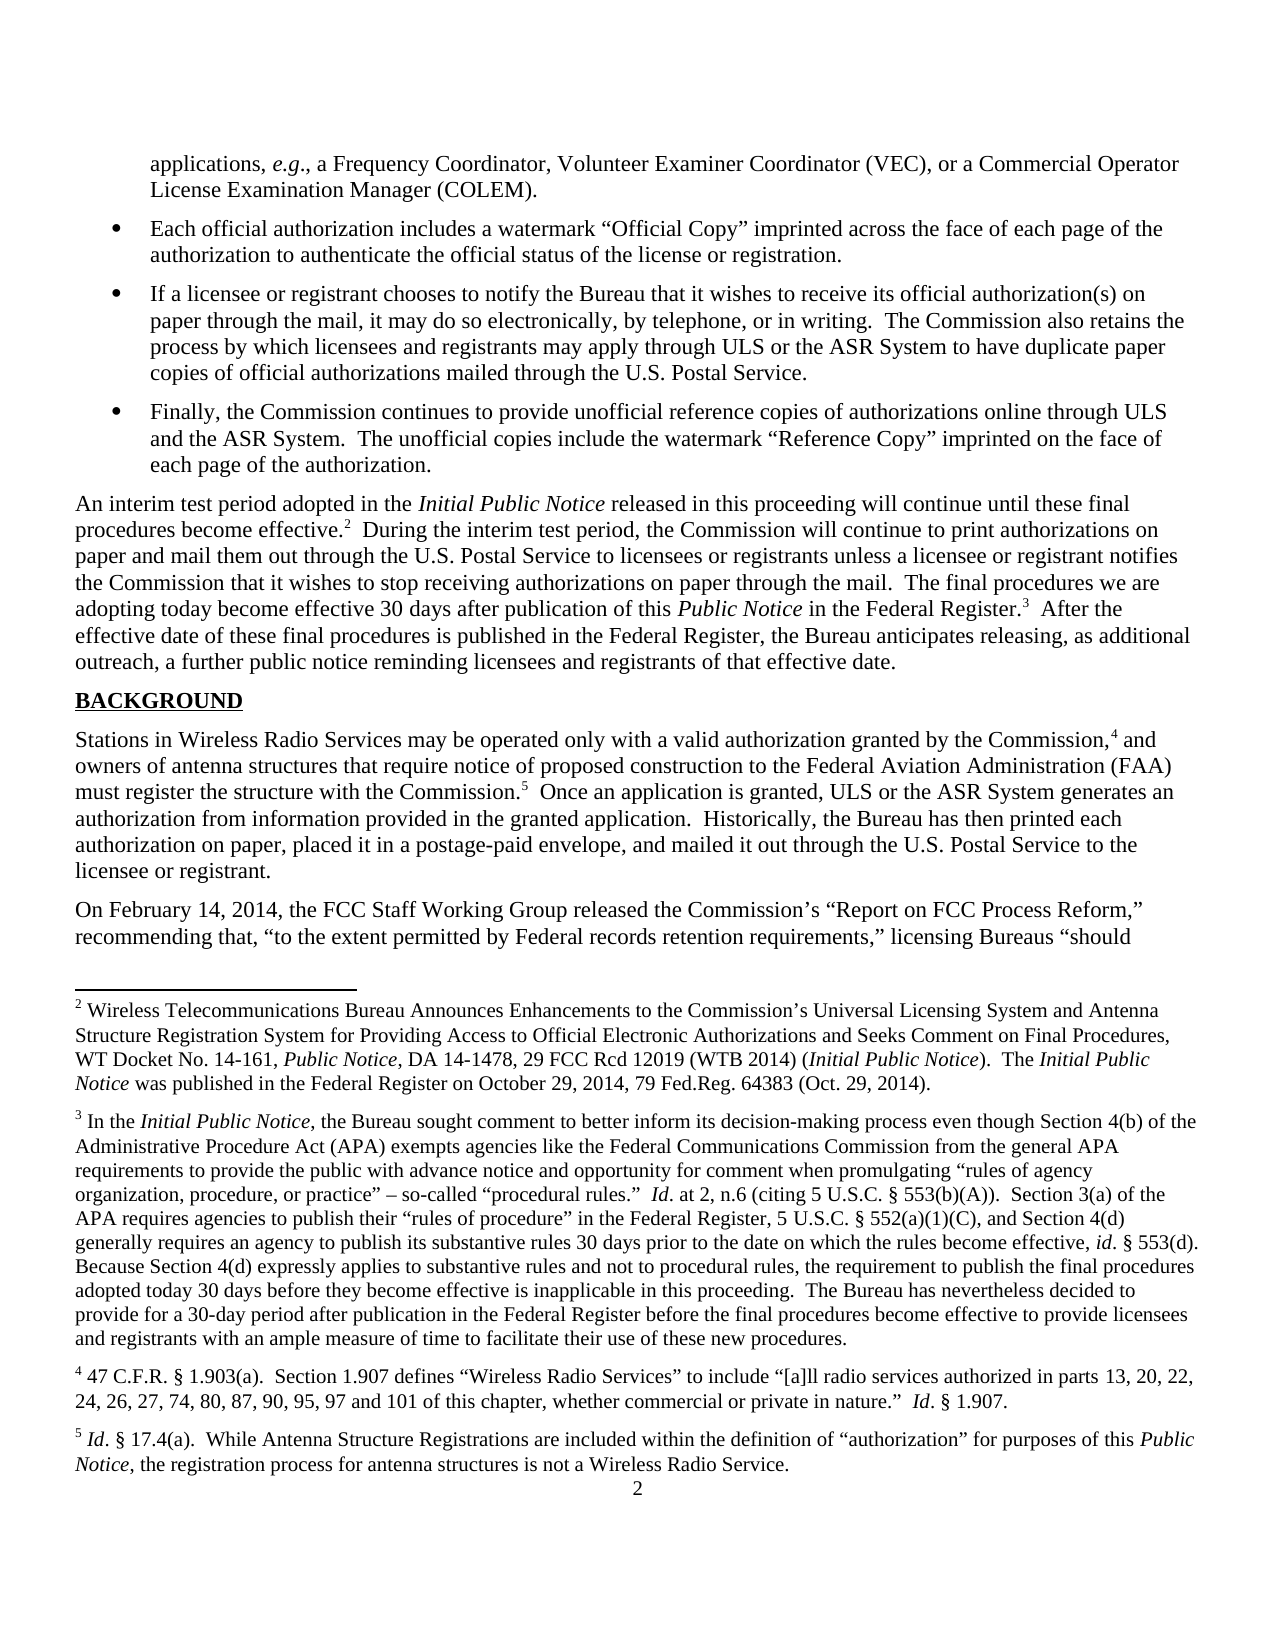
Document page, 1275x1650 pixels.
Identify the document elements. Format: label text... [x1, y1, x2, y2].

list Finally, the Commission continues to provide unofficial reference copies of authorizations online through ULS and the ASR System. The unofficial copies include the watermark “Reference Copy” imprinted on the face of each page of the authorization. [112, 398, 1200, 477]
text BACKGROUND [75, 687, 1200, 713]
text On February 14, 2014, the FCC Staff Working Group released the Commission’s “Report on FCC Process Reform,” recommending that, “to the extent permitted by Federal records retention requirements,” licensing Bureaus “should eliminate paper copies of licenses.” To implement this recommendation, in October 2014, the Commission enhanced ULS and the ASR System so that all licensees and registrants can now access the official electronic versions of their current authorizations in Active status by securely logging into License Manager or a registrant’s ASR Dashboard. Once logged in, the licensee or registrant can download, save, and print copies of its authorizations, to the extent needed. [75, 896, 1200, 949]
text Stations in Wireless Radio Services may be operated only with a valid authorization granted by the Commission, and owners of antenna structures that require notice of proposed construction to the Federal Aviation Administration (FAA) must register the structure with the Commission. Once an application is granted, ULS or the ASR System generates an authorization from information provided in the granted application. Historically, the Bureau has then printed each authorization on paper, placed it in a postage-paid envelope, and mailed it out through the U.S. Postal Service to the licensee or registrant. [75, 726, 1200, 884]
list If a licensee or registrant chooses to notify the Bureau that it wishes to receive its official authorization(s) on paper through the mail, it may do so electronically, by telephone, or in writing. The Commission also retains the process by which licensees and registrants may apply through ULS or the ASR System to have duplicate paper copies of official authorizations mailed through the U.S. Postal Service. [112, 280, 1200, 386]
list A licensee or registrant can also obtain an electronic version of its authorization through email once its application is granted if the licensee or registrant voluntarily includes a valid email address in the application that it files through ULS or the ASR System, or that it provides to a private organization through which the applicant files applications, e.g., a Frequency Coordinator, Volunteer Examiner Coordinator (VEC), or a Commercial Operator License Examination Manager (COLEM). [112, 150, 1200, 203]
list Each official authorization includes a watermark “Official Copy” imprinted across the face of each page of the authorization to authenticate the official status of the license or registration. [112, 215, 1200, 268]
text An interim test period adopted in the Initial Public Notice released in this proceeding will continue until these final procedures become effective. During the interim test period, the Commission will continue to print authorizations on paper and mail them out through the U.S. Postal Service to licensees or registrants unless a licensee or registrant notifies the Commission that it wishes to stop receiving authorizations on paper through the mail. The final procedures we are adopting today become effective 30 days after publication of this Public Notice in the Federal Register. After the effective date of these final procedures is published in the Federal Register, the Bureau anticipates releasing, as additional outreach, a further public notice reminding licensees and registrants of that effective date. [75, 490, 1200, 674]
